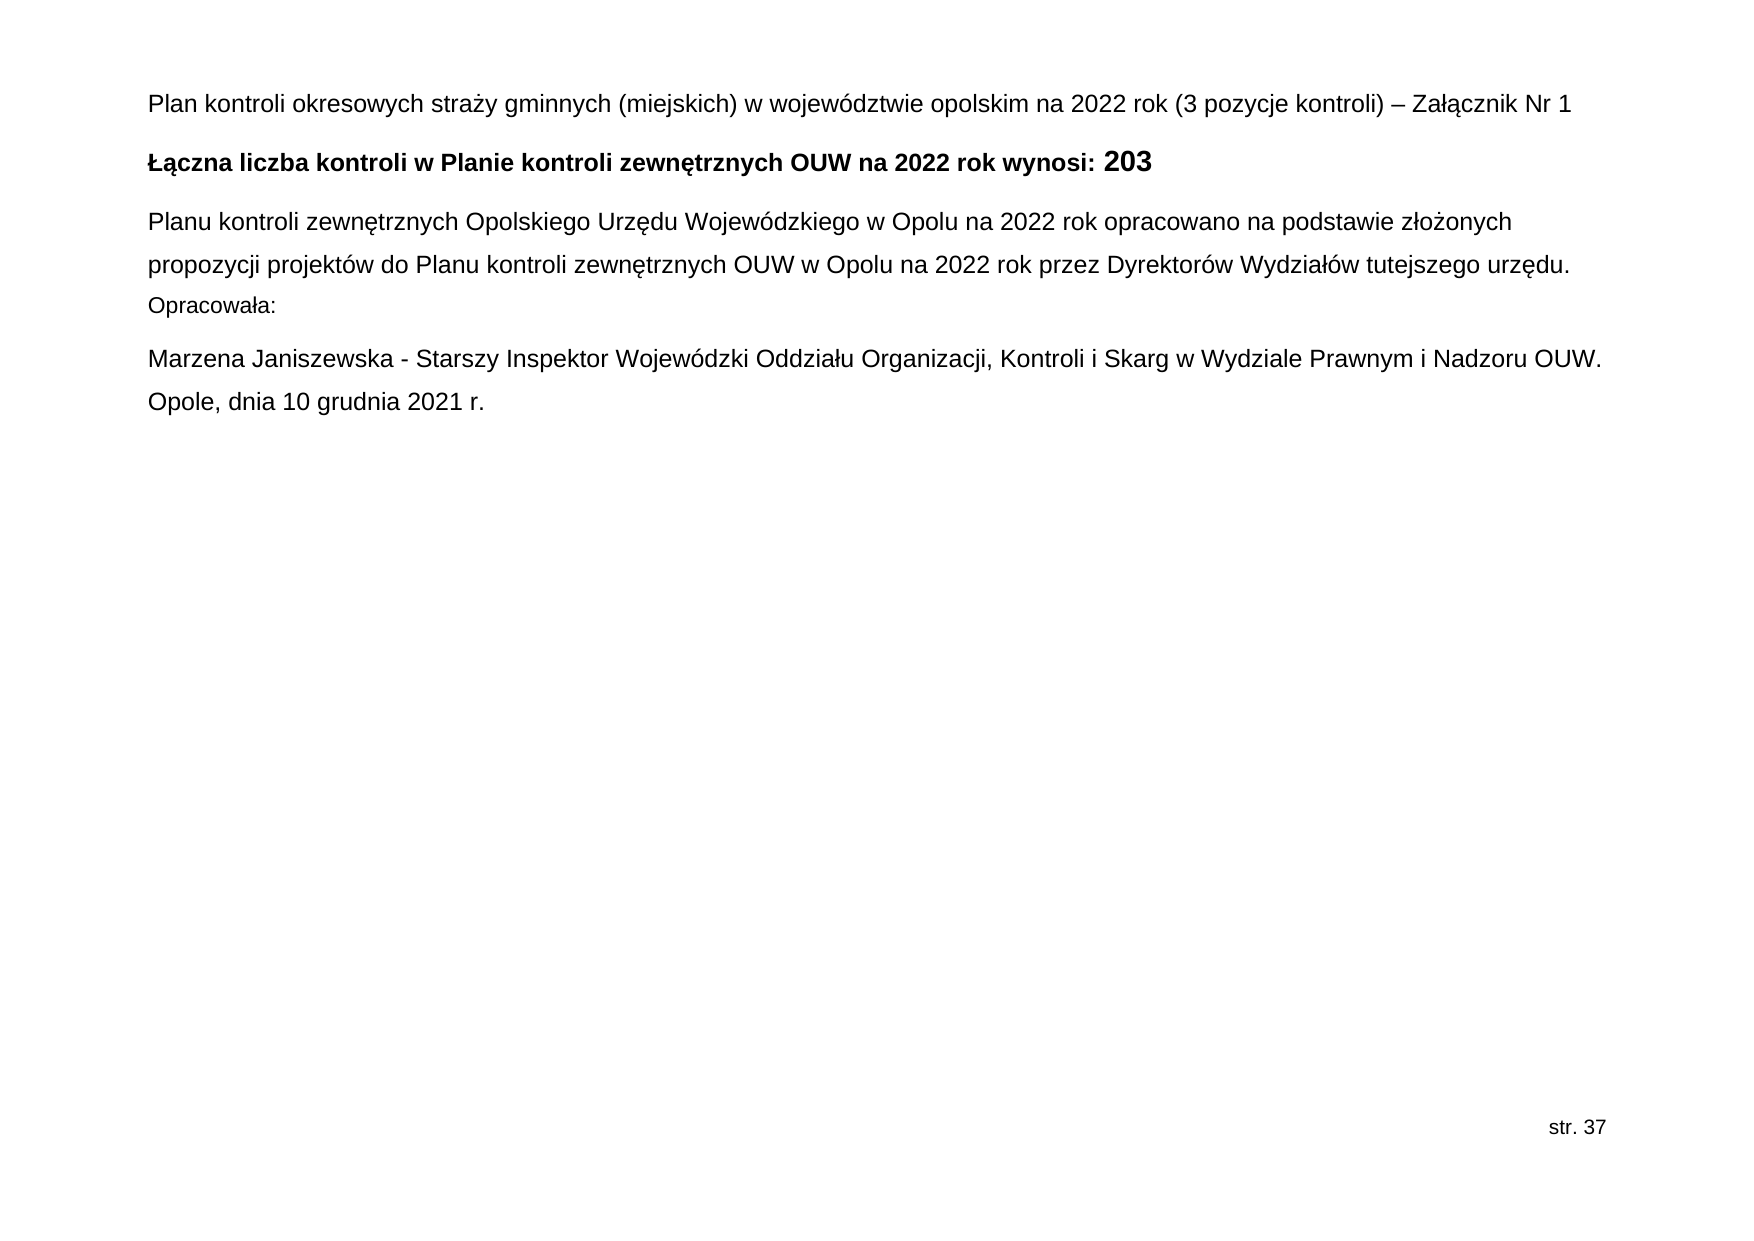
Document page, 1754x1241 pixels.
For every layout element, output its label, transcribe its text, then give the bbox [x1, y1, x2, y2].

text Planu kontroli zewnętrznych Opolskiego Urzędu Wojewódzkiego w Opolu na 2022 rok opracowano na podstawie złożonych propozycji projektów do Planu kontroli zewnętrznych OUW w Opolu na 2022 rok przez Dyrektorów Wydziałów tutejszego urzędu. Opracowała: [148, 207, 1606, 318]
text Plan kontroli okresowych straży gminnych (miejskich) w województwie opolskim na 2022 rok (3 pozycje kontroli) – Załącznik Nr 1 [148, 89, 1606, 117]
text Marzena Janiszewska - Starszy Inspektor Wojewódzki Oddziału Organizacji, Kontroli i Skarg w Wydziale Prawnym i Nadzoru OUW. Opole, dnia 10 grudnia 2021 r. [148, 344, 1606, 416]
text Łączna liczba kontroli w Planie kontroli zewnętrznych OUW na 2022 rok wynosi: 203 [148, 144, 1606, 178]
